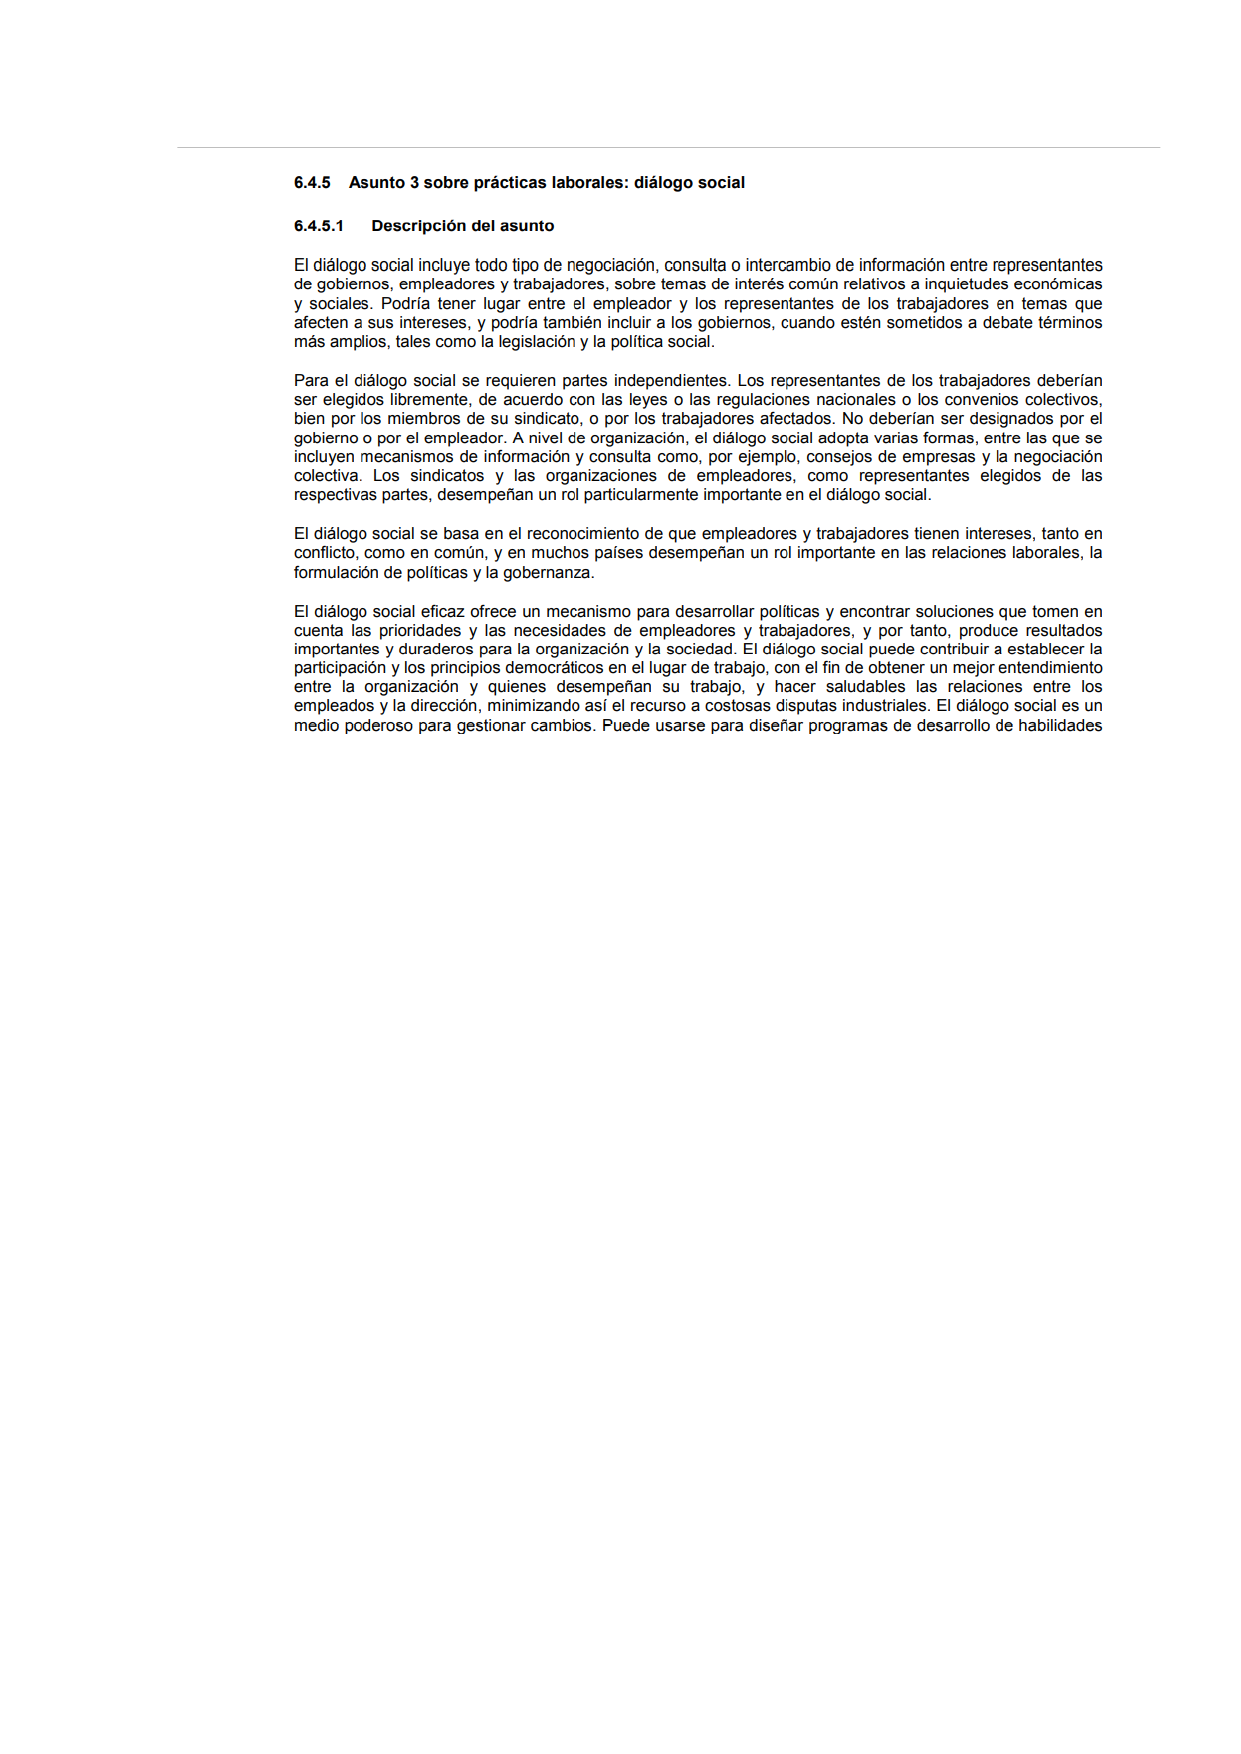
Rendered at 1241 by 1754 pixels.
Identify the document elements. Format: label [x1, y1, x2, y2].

picture [177, 147, 1161, 761]
